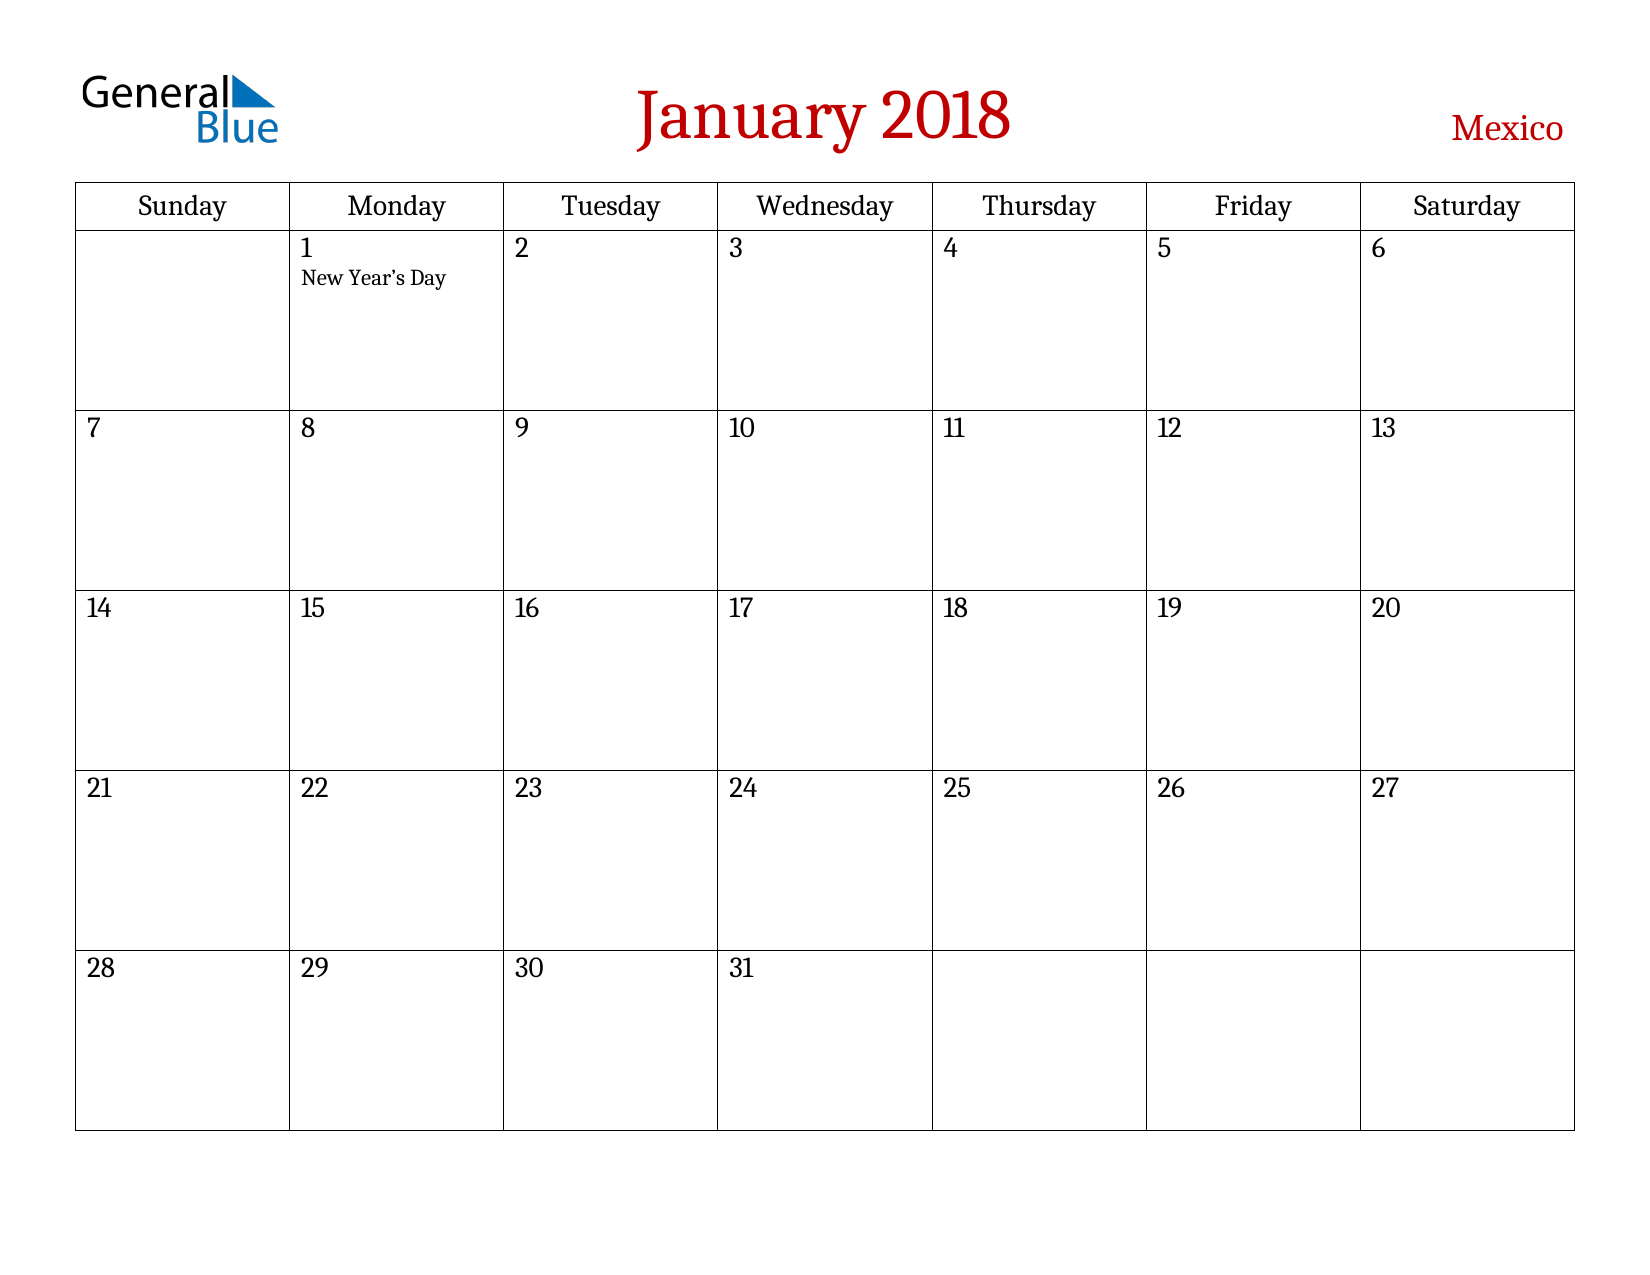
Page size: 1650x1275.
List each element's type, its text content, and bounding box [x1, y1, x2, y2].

table_cell 3 [718, 231, 932, 264]
table_cell 12 [1147, 411, 1360, 444]
table_cell [504, 265, 717, 410]
table_cell 8 [290, 411, 503, 444]
table_cell Friday [1147, 183, 1360, 230]
table_cell [504, 625, 717, 770]
table_cell 4 [933, 231, 1146, 264]
table_cell [1361, 625, 1574, 770]
table_cell [1147, 951, 1360, 985]
table_cell 30 [504, 951, 717, 985]
table_cell 7 [76, 411, 289, 444]
table_cell 18 [933, 591, 1146, 625]
table_cell 13 [1361, 411, 1574, 444]
table_cell [290, 625, 503, 770]
table_header January 2018 [504, 75, 1146, 182]
table_cell 6 [1361, 231, 1574, 264]
table_cell [718, 805, 932, 950]
table_cell 2 [504, 231, 717, 264]
table_cell [76, 445, 289, 590]
picture [82, 75, 278, 143]
table_cell 11 [933, 411, 1146, 444]
table_cell 19 [1147, 591, 1360, 625]
table_cell [1361, 265, 1574, 410]
table_cell [933, 951, 1146, 985]
table_cell [76, 231, 289, 264]
table_cell 15 [290, 591, 503, 625]
table_cell [718, 265, 932, 410]
table_cell New Year’s Day [290, 265, 503, 410]
table_cell [504, 445, 717, 590]
table_cell [290, 805, 503, 950]
table_cell [718, 445, 932, 590]
table_cell [76, 265, 289, 410]
table_cell [1147, 265, 1360, 410]
table_cell [290, 985, 503, 1130]
table_cell Sunday [76, 183, 289, 230]
table_cell 22 [290, 771, 503, 805]
table_cell [933, 265, 1146, 410]
table_cell [718, 625, 932, 770]
table_cell 26 [1147, 771, 1360, 805]
table_cell [1361, 951, 1574, 985]
table_cell [1147, 445, 1360, 590]
table_cell [933, 445, 1146, 590]
table_cell [504, 805, 717, 950]
table_cell 16 [504, 591, 717, 625]
table_cell 1 [290, 231, 503, 264]
table_header [76, 75, 503, 182]
table_cell 10 [718, 411, 932, 444]
table_cell [76, 985, 289, 1130]
table_cell Saturday [1361, 183, 1574, 230]
table_cell 24 [718, 771, 932, 805]
table_cell [1147, 985, 1360, 1130]
table_header Mexico [1146, 75, 1574, 182]
table_cell [933, 985, 1146, 1130]
table_cell [933, 625, 1146, 770]
table_cell 23 [504, 771, 717, 805]
table_cell [1361, 985, 1574, 1130]
table_cell [1147, 625, 1360, 770]
table_cell 5 [1147, 231, 1360, 264]
table_cell [76, 625, 289, 770]
table_cell [504, 985, 717, 1130]
table_cell [1361, 445, 1574, 590]
table_cell 27 [1361, 771, 1574, 805]
table_cell [290, 445, 503, 590]
table_cell 28 [76, 951, 289, 985]
table_cell 31 [718, 951, 932, 985]
table_cell 21 [76, 771, 289, 805]
table_cell [1361, 805, 1574, 950]
table_cell Wednesday [718, 183, 932, 230]
table_cell [933, 805, 1146, 950]
table_cell [718, 985, 932, 1130]
table_cell 25 [933, 771, 1146, 805]
table_cell 14 [76, 591, 289, 625]
table_cell 20 [1361, 591, 1574, 625]
table_cell 17 [718, 591, 932, 625]
table_cell 29 [290, 951, 503, 985]
table_cell Monday [290, 183, 503, 230]
table_cell Thursday [933, 183, 1146, 230]
table_cell [1147, 805, 1360, 950]
table_cell Tuesday [504, 183, 717, 230]
table_cell 9 [504, 411, 717, 444]
table_cell [76, 805, 289, 950]
